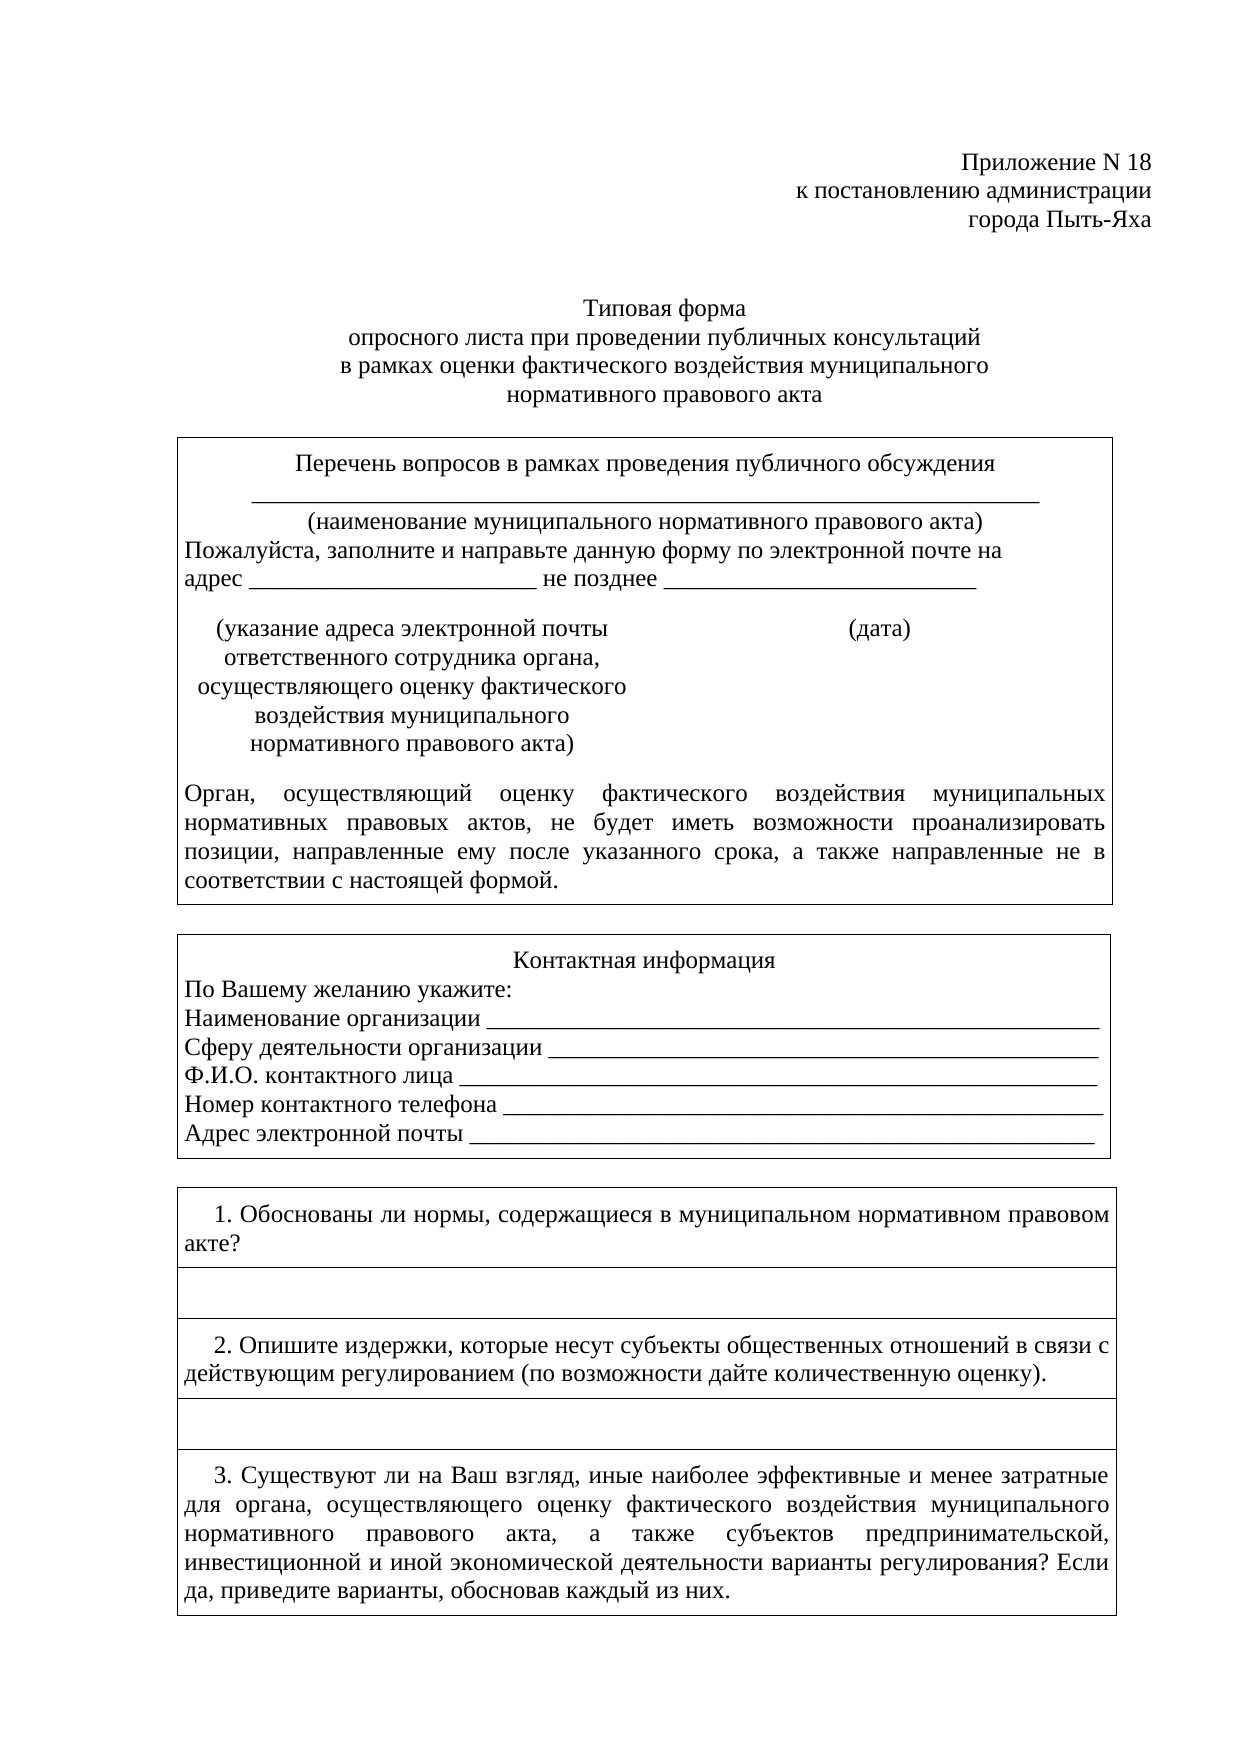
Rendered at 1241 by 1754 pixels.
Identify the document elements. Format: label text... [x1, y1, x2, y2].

table_cell 2. Опишите издержки, которые несут субъекты общественных отношений в связи с действующим регулированием (по возможности дайте количественную оценку). [178, 1319, 1116, 1398]
table_header Контактная информация По Вашему желанию укажите: Наименование организации _________________________________________________ Сферу деятельности организации ____________________________________________ Ф.И.О. контактного лица ___________________________________________________ Номер контактного телефона ________________________________________________ Адрес электронной почты __________________________________________________ [178, 935, 1110, 1157]
text Типовая форма [177, 293, 1152, 322]
table_cell (указание адреса электронной почты ответственного сотрудника органа, осуществляющего оценку фактического воздействия муниципального нормативного правового акта) [178, 603, 646, 768]
table_header Перечень вопросов в рамках проведения публичного обсуждения _______________________________________________________________ (наименование муниципального нормативного правового акта) Пожалуйста, заполните и направьте данную форму по электронной почте на адрес _______________________ не позднее _________________________ [178, 438, 1112, 603]
text опросного листа при проведении публичных консультаций [177, 322, 1152, 351]
text Приложение N 18 [177, 147, 1152, 176]
table_cell [178, 1399, 1116, 1449]
text в рамках оценки фактического воздействия муниципального [177, 351, 1152, 379]
table_cell 3. Существуют ли на Ваш взгляд, иные наиболее эффективные и менее затратные для органа, осуществляющего оценку фактического воздействия муниципального нормативного правового акта, а также субъектов предпринимательской, инвестиционной и иной экономической деятельности варианты регулирования? Если да, приведите варианты, обосновав каждый из них. [178, 1450, 1116, 1615]
table_cell Орган, осуществляющий оценку фактического воздействия муниципальных нормативных правовых актов, не будет иметь возможности проанализировать позиции, направленные ему после указанного срока, а также направленные не в соответствии с настоящей формой. [178, 768, 1112, 904]
table_cell (дата) [646, 603, 1112, 768]
text к постановлению администрации [177, 176, 1152, 204]
text города Пыть-Яха [177, 204, 1152, 233]
text нормативного правового акта [177, 379, 1152, 408]
table_cell [178, 1268, 1116, 1318]
table_header 1. Обоснованы ли нормы, содержащиеся в муниципальном нормативном правовом акте? [178, 1188, 1116, 1267]
